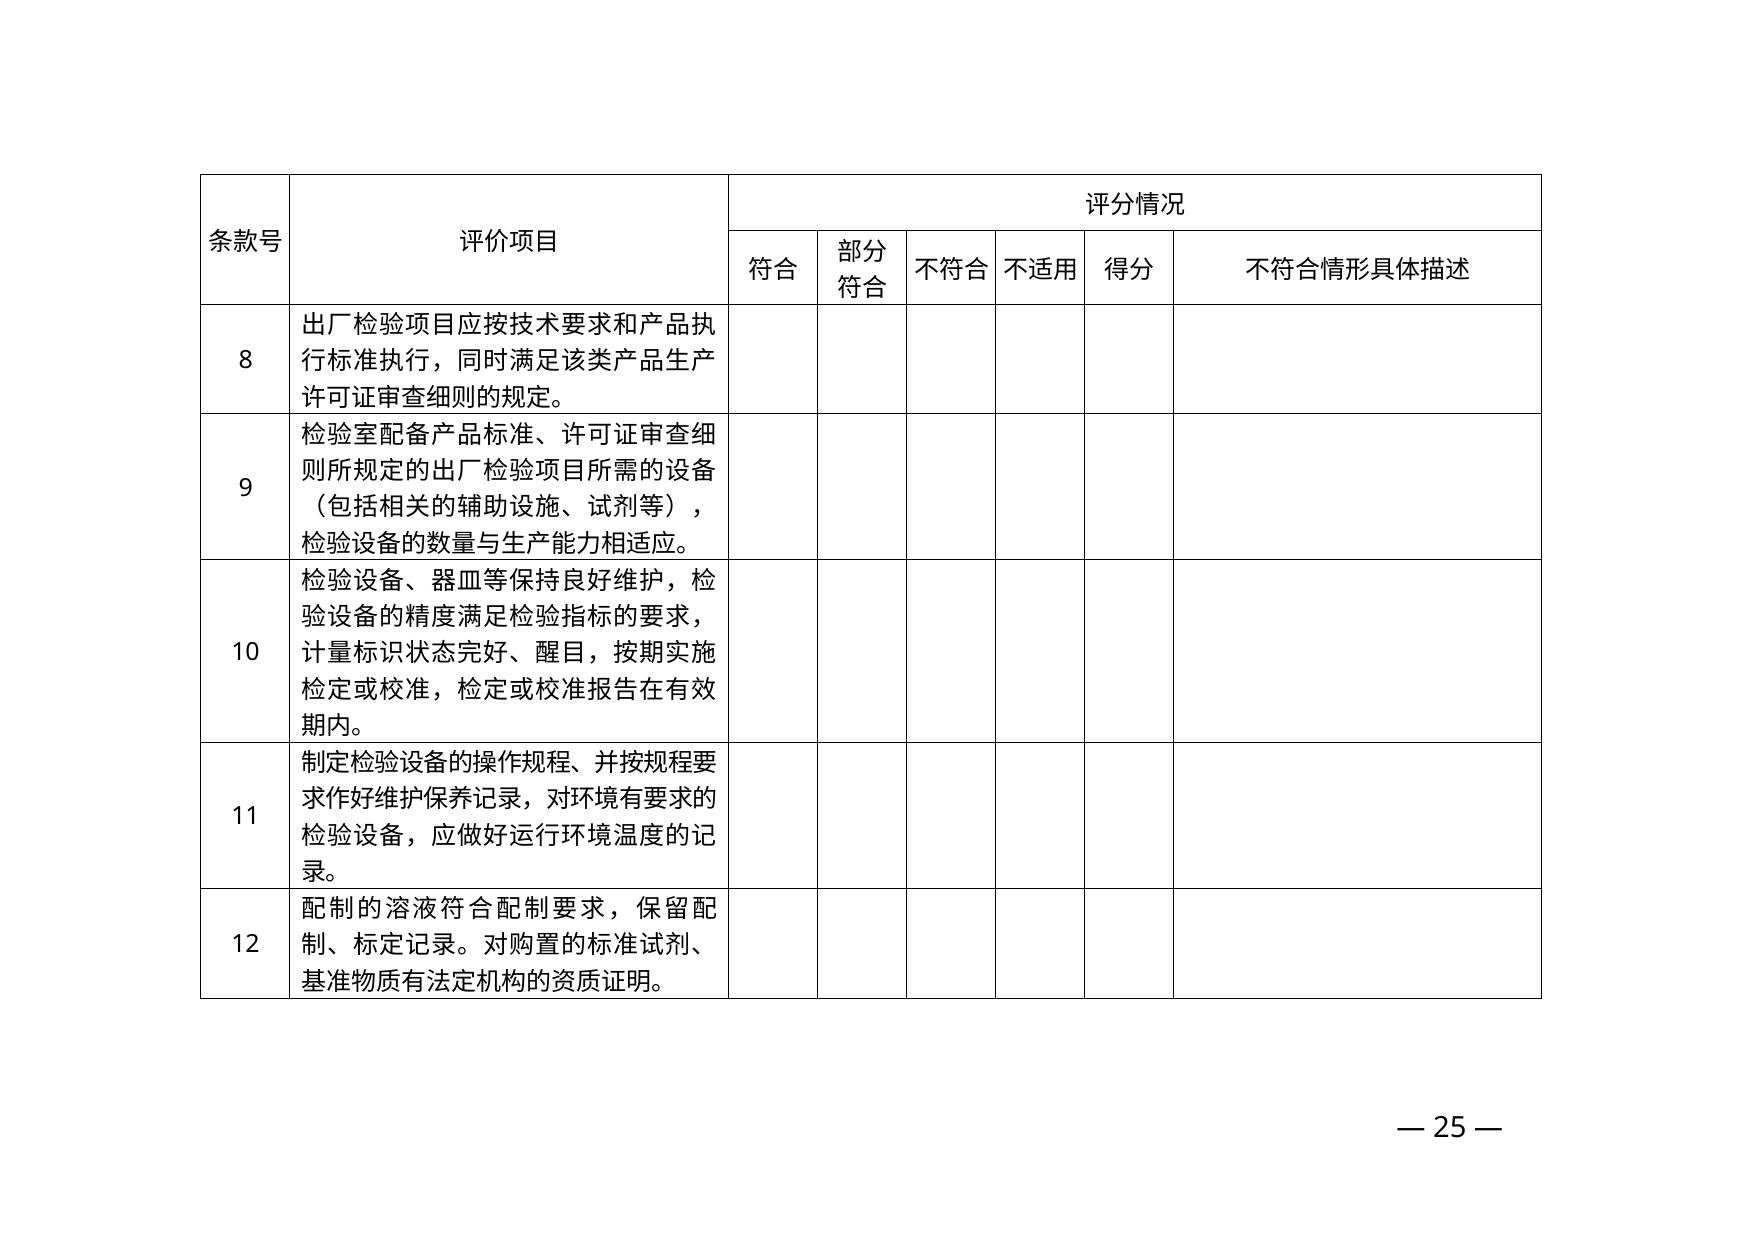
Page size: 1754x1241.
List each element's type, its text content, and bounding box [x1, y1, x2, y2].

table_cell [729, 889, 817, 997]
table_cell 12 [201, 889, 289, 997]
table_cell 得分 [1085, 231, 1173, 303]
table_cell [996, 414, 1084, 559]
table_cell [818, 560, 906, 742]
table_cell 检验设备、器皿等保持良好维护，检验设备的精度满足检验指标的要求，计量标识状态完好、醒目，按期实施检定或校准，检定或校准报告在有效期内。 [290, 560, 728, 742]
table_cell [729, 560, 817, 742]
table_cell 9 [201, 414, 289, 559]
table_cell [818, 889, 906, 997]
table_cell 不适用 [996, 231, 1084, 303]
table_cell 制定检验设备的操作规程、并按规程要求作好维护保养记录，对环境有要求的检验设备，应做好运行环境温度的记录。 [290, 743, 728, 888]
table_cell 出厂检验项目应按技术要求和产品执行标准执行，同时满足该类产品生产许可证审查细则的规定。 [290, 305, 728, 413]
table_cell [1174, 560, 1541, 742]
table_cell [907, 889, 995, 997]
table_cell [1174, 743, 1541, 888]
table_cell [996, 743, 1084, 888]
table_cell [818, 414, 906, 559]
table_cell 符合 [729, 231, 817, 303]
table_cell 8 [201, 305, 289, 413]
table_header 评价项目 [290, 175, 728, 303]
table_header 条款号 [201, 175, 289, 303]
table_cell 10 [201, 560, 289, 742]
table_cell [907, 560, 995, 742]
table_cell [729, 305, 817, 413]
table_cell [1174, 889, 1541, 997]
table_cell [996, 889, 1084, 997]
table_cell 配制的溶液符合配制要求，保留配制、标定记录。对购置的标准试剂、基准物质有法定机构的资质证明。 [290, 889, 728, 997]
table_cell [907, 414, 995, 559]
table_cell [1174, 414, 1541, 559]
table_cell [1085, 305, 1173, 413]
table_cell [1085, 560, 1173, 742]
table_cell 不符合情形具体描述 [1174, 231, 1541, 303]
table_cell [996, 560, 1084, 742]
table_cell [1085, 414, 1173, 559]
table_cell [729, 743, 817, 888]
table_cell [729, 414, 817, 559]
table_cell 部分 符合 [818, 231, 906, 303]
table_cell [907, 743, 995, 888]
table_cell [1085, 743, 1173, 888]
table_cell 检验室配备产品标准、许可证审查细则所规定的出厂检验项目所需的设备（包括相关的辅助设施、试剂等），检验设备的数量与生产能力相适应。 [290, 414, 728, 559]
table_cell 不符合 [907, 231, 995, 303]
table_header 评分情况 [729, 175, 1541, 230]
table_cell [907, 305, 995, 413]
table_cell [996, 305, 1084, 413]
table_cell [1085, 889, 1173, 997]
table_cell [818, 743, 906, 888]
table_cell [818, 305, 906, 413]
table_cell [1174, 305, 1541, 413]
table_cell 11 [201, 743, 289, 888]
